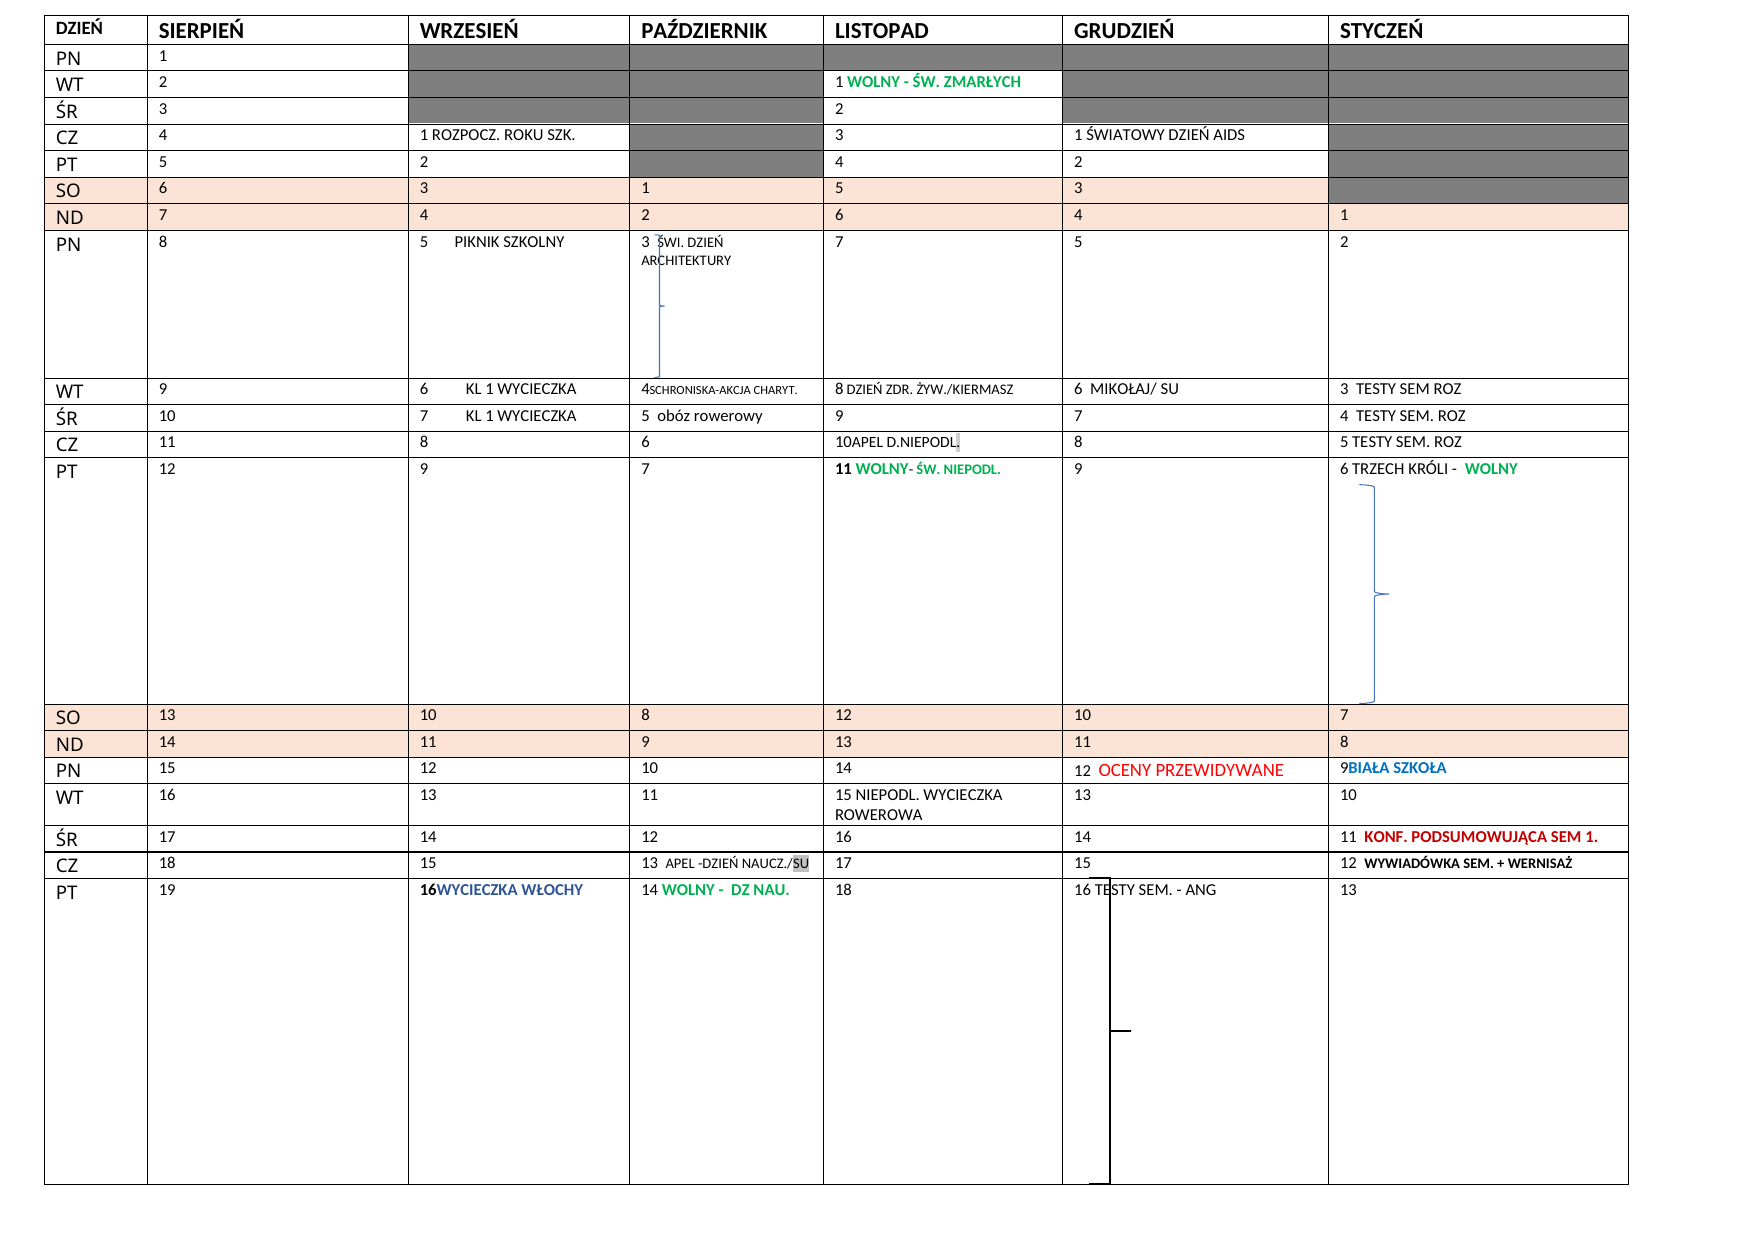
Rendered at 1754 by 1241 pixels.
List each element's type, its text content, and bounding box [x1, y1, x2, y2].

table_cell 5 [1063, 231, 1328, 377]
table_cell CZ [45, 853, 147, 878]
table_cell PT [45, 879, 147, 1184]
table_cell 9 [824, 405, 1062, 431]
table_cell 3 TESTY SEM ROZ [1329, 379, 1628, 404]
table_cell 6 TRZECH KRÓLI - WOLNY [1329, 458, 1628, 703]
table_cell 8 [148, 231, 408, 377]
table_cell 3 [148, 98, 408, 123]
table_cell 1 ROZPOCZ. ROKU SZK. [409, 125, 629, 150]
table_cell 4 [1063, 204, 1328, 230]
table_cell PT [45, 151, 147, 177]
table_cell ŚR [45, 826, 147, 851]
table_cell 15 [148, 758, 408, 783]
table_cell 16 TESTY SEM. - ANG [1063, 879, 1109, 1184]
table_cell 6 MIKOŁAJ/ SU [1063, 379, 1328, 404]
table_cell [1329, 98, 1628, 123]
table_cell 17 [824, 853, 1062, 878]
table_header DZIEŃ [45, 16, 147, 44]
table_cell 10 [1063, 705, 1328, 730]
table_cell 12 WYWIADÓWKA SEM. + WERNISAŻ [1329, 853, 1628, 878]
table_cell 1 [630, 178, 823, 203]
table_cell 8 [1063, 432, 1328, 457]
table_cell 7 [1329, 705, 1628, 730]
table_cell 2 [630, 204, 823, 230]
table_cell 14 [409, 826, 629, 851]
table_cell 3 [409, 178, 629, 203]
table_cell 8 [1329, 731, 1628, 757]
table_cell 17 [148, 826, 408, 851]
table_cell [824, 45, 1062, 70]
table_cell SO [45, 178, 147, 203]
table_cell ŚR [45, 405, 147, 431]
table_cell [630, 45, 823, 70]
table_cell PN [45, 758, 147, 783]
table_header PAŹDZIERNIK [630, 16, 823, 44]
table_cell 3 [824, 125, 1062, 150]
table_cell [1329, 71, 1628, 97]
table_cell 1 WOLNY - ŚW. ZMARŁYCH [824, 71, 1062, 97]
table_cell 16 [824, 826, 1062, 851]
table_cell 10 [148, 405, 408, 431]
table_cell 2 [148, 71, 408, 97]
table_cell 7 [148, 204, 408, 230]
table_cell 15 [409, 853, 629, 878]
table_cell 9BIAŁA SZKOŁA [1329, 758, 1628, 783]
table_cell 12 [630, 826, 823, 851]
table_cell [409, 45, 629, 70]
table_cell [630, 98, 823, 123]
table_cell [1329, 151, 1628, 177]
table_header STYCZEŃ [1329, 16, 1628, 44]
table_cell 13 [1063, 784, 1328, 825]
table_cell ND [45, 204, 147, 230]
table_cell 10APEL D.NIEPODL. [824, 432, 1062, 457]
table_cell 16 TESTY SEM. - ANG [1111, 879, 1328, 1184]
table_cell 12 [148, 458, 408, 703]
table_cell 4 [409, 204, 629, 230]
table_cell 13 [409, 784, 629, 825]
table_cell 10 [1329, 784, 1628, 825]
table_cell 2 [1329, 231, 1628, 377]
table_cell 6 [824, 204, 1062, 230]
table_cell 14 [1063, 826, 1328, 851]
table_cell [1063, 45, 1328, 70]
table_cell 2 [409, 151, 629, 177]
table_cell 7 [824, 231, 1062, 377]
table_cell 4SCHRONISKA-AKCJA CHARYT. [630, 379, 823, 404]
table_cell 19 [148, 879, 408, 1184]
table_header SIERPIEŃ [148, 16, 408, 44]
table_cell 11 [630, 784, 823, 825]
table_cell 9 [148, 379, 408, 404]
table_cell 5 [824, 178, 1062, 203]
table_cell 10 [630, 758, 823, 783]
table_cell 2 [824, 98, 1062, 123]
table_cell 5 PIKNIK SZKOLNY [409, 231, 629, 377]
table_cell 9 [1063, 458, 1328, 703]
table_cell 6 [148, 178, 408, 203]
table_cell 11 KONF. PODSUMOWUJĄCA SEM 1. [1329, 826, 1628, 851]
table_header LISTOPAD [824, 16, 1062, 44]
table_cell WT [45, 71, 147, 97]
table_cell 4 TESTY SEM. ROZ [1329, 405, 1628, 431]
table_cell 6 KL 1 WYCIECZKA [409, 379, 629, 404]
table_cell 12 OCENY PRZEWIDYWANE [1063, 758, 1328, 783]
table_cell [1329, 125, 1628, 150]
table_cell 8 DZIEŃ ZDR. ŻYW./KIERMASZ [824, 379, 1062, 404]
table_cell 3 [1063, 178, 1328, 203]
table_cell 5 [148, 151, 408, 177]
table_cell 7 [630, 458, 823, 703]
table_cell 1 ŚWIATOWY DZIEŃ AIDS [1063, 125, 1328, 150]
table_cell 11 WOLNY- ŚW. NIEPODL. [824, 458, 1062, 703]
table_cell WT [45, 784, 147, 825]
table_cell 18 [148, 853, 408, 878]
table_cell 6 [630, 432, 823, 457]
table_cell ŚR [45, 98, 147, 123]
table_cell 11 [1063, 731, 1328, 757]
table_cell 11 [148, 432, 408, 457]
table_header WRZESIEŃ [409, 16, 629, 44]
table_cell 12 [824, 705, 1062, 730]
table_cell 14 [148, 731, 408, 757]
table_cell 8 [409, 432, 629, 457]
table_cell 18 [824, 879, 1062, 1184]
table_cell [630, 151, 823, 177]
table_cell 4 [824, 151, 1062, 177]
table_cell 5 TESTY SEM. ROZ [1329, 432, 1628, 457]
table_cell 5 obóz rowerowy [630, 405, 823, 431]
table_cell 10 [409, 705, 629, 730]
table_cell 7 KL 1 WYCIECZKA [409, 405, 629, 431]
table_cell 2 [1063, 151, 1328, 177]
table_cell [630, 71, 823, 97]
table_cell CZ [45, 125, 147, 150]
table_cell WT [45, 379, 147, 404]
table_cell PN [45, 231, 147, 377]
table_cell 15 NIEPODL. WYCIECZKA ROWEROWA [824, 784, 1062, 825]
table_cell 13 APEL -DZIEŃ NAUCZ./SU [630, 853, 823, 878]
table_cell [1329, 178, 1628, 203]
table_cell 14 [824, 758, 1062, 783]
table_cell 11 [409, 731, 629, 757]
table_cell SO [45, 705, 147, 730]
table_cell PN [45, 45, 147, 70]
table_cell 4 [148, 125, 408, 150]
table_cell 1 [1329, 204, 1628, 230]
table_cell 8 [630, 705, 823, 730]
table_cell 9 [409, 458, 629, 703]
table_header GRUDZIEŃ [1063, 16, 1328, 44]
table_cell [409, 71, 629, 97]
table_cell [1063, 71, 1328, 97]
table_cell PT [45, 458, 147, 703]
table_cell ND [45, 731, 147, 757]
table_cell 1 [148, 45, 408, 70]
table_cell [409, 98, 629, 123]
table_cell CZ [45, 432, 147, 457]
table_cell [1063, 98, 1328, 123]
table_cell 13 [1329, 879, 1628, 1184]
table_cell 7 [1063, 405, 1328, 431]
table_cell 13 [824, 731, 1062, 757]
table_cell 14 WOLNY - DZ NAU. [630, 879, 823, 1184]
table_cell 16 [148, 784, 408, 825]
table_cell 3 ŚWI. DZIEŃ ARCHITEKTURY [630, 231, 823, 377]
table_cell 12 [409, 758, 629, 783]
table_cell [630, 125, 823, 150]
table_cell 15 [1063, 853, 1328, 878]
table_cell 16WYCIECZKA WŁOCHY [409, 879, 629, 1184]
table_cell 9 [630, 731, 823, 757]
table_cell 13 [148, 705, 408, 730]
table_cell [1329, 45, 1628, 70]
